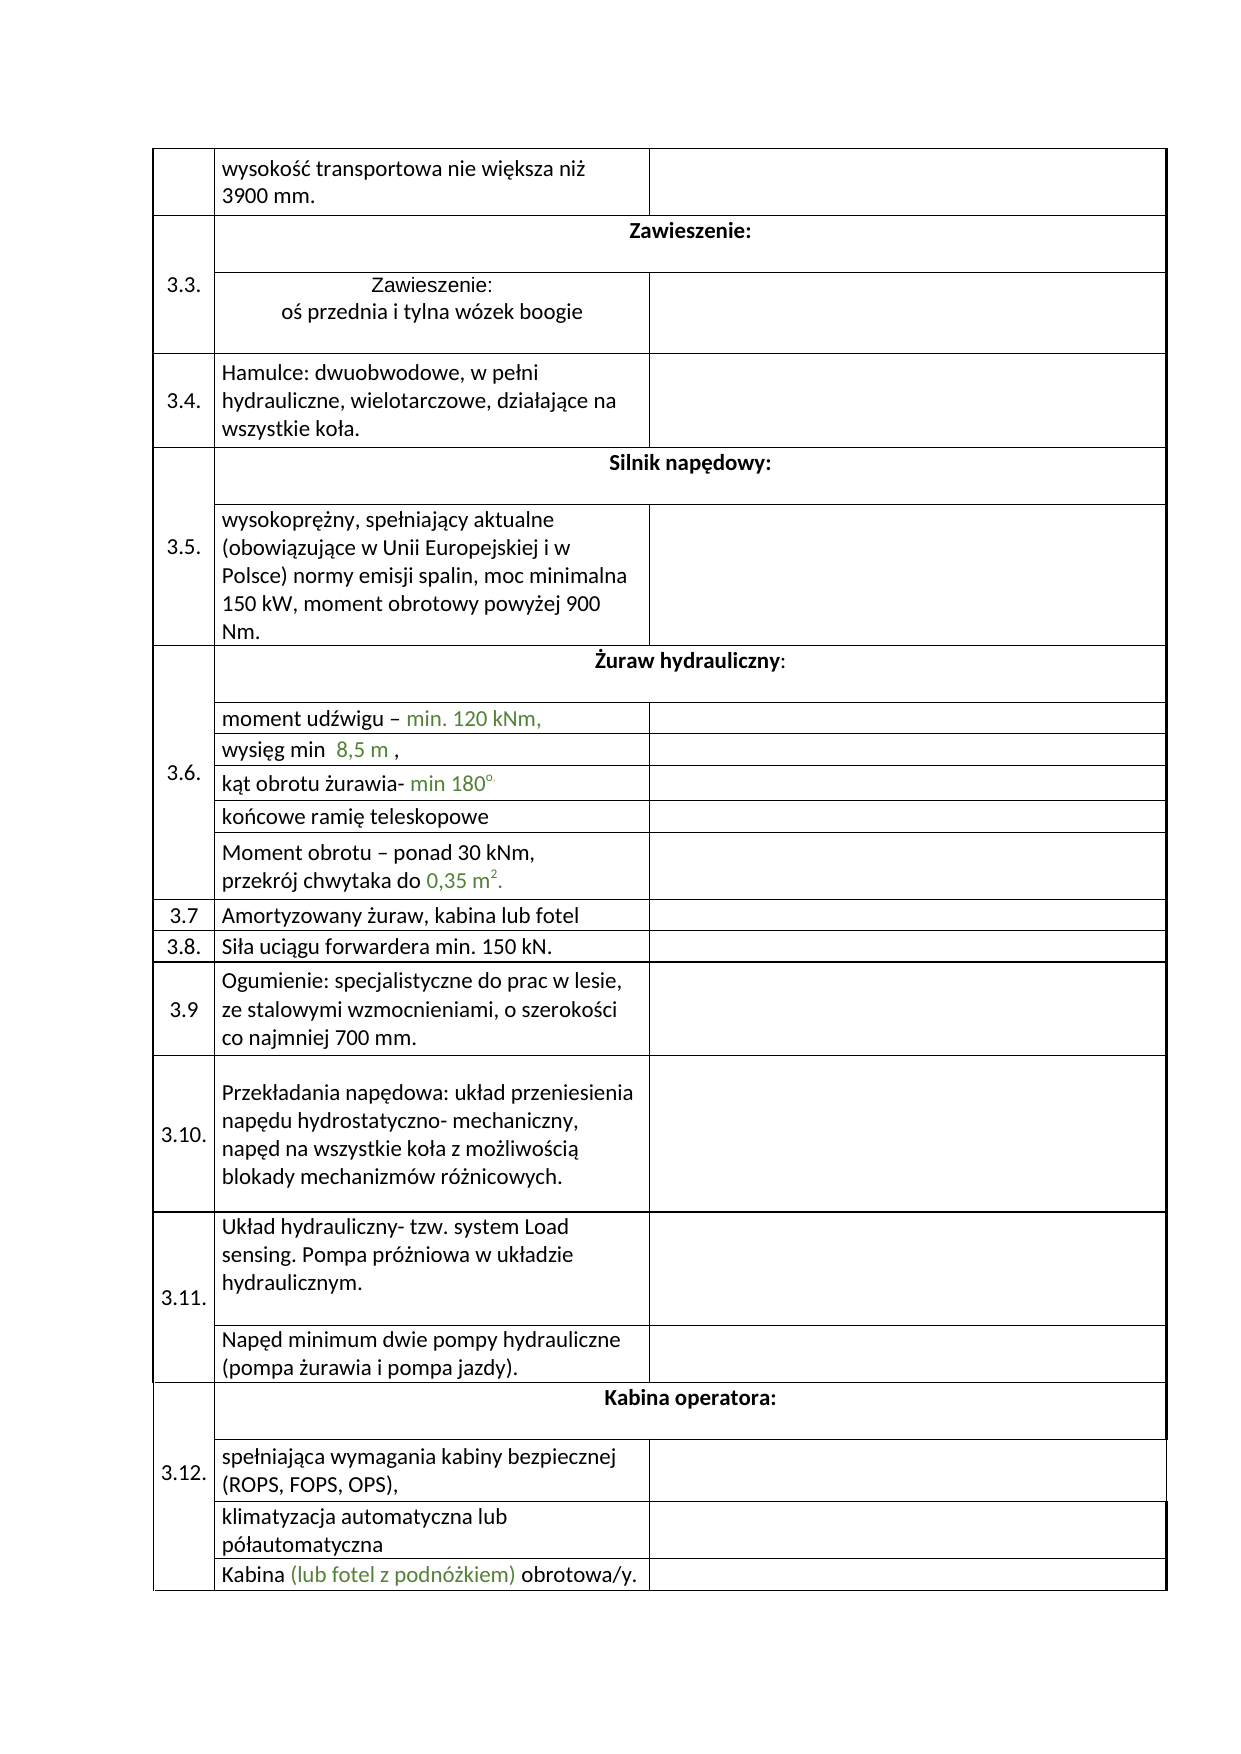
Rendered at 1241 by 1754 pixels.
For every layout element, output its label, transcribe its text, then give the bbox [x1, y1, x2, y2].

table_cell [650, 734, 1165, 764]
table_cell [650, 1559, 1165, 1589]
table_cell [650, 1213, 1165, 1324]
table_cell [650, 766, 1165, 800]
table_cell Żuraw hydrauliczny: [215, 646, 1165, 702]
table_cell Hamulce: dwuobwodowe, w pełni hydrauliczne, wielotarczowe, działające na wszystkie koła. [215, 354, 649, 447]
table_cell [650, 900, 1165, 930]
table_cell 3.10. [154, 1056, 214, 1211]
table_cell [215, 1559, 649, 1589]
table_cell Silnik napędowy: [215, 448, 1165, 504]
table_cell spełniająca wymagania kabiny bezpiecznej (ROPS, FOPS, OPS), [215, 1440, 649, 1501]
table_cell 3.5. [154, 448, 214, 645]
table_cell [650, 1056, 1165, 1211]
table_cell kąt obrotu żurawia- min 180o, [215, 766, 649, 800]
table_cell 3.3. [154, 216, 214, 353]
table_cell wysięg min 8,5 m , [215, 734, 649, 764]
table_cell 3.6. [154, 646, 214, 899]
table_cell [650, 1326, 1165, 1382]
table_cell 3.4. [154, 354, 214, 447]
table_cell 3.8. [154, 931, 214, 961]
table_cell [650, 1502, 1165, 1558]
table_cell [650, 1440, 1166, 1501]
table_cell [650, 703, 1165, 733]
table_cell Siła uciągu forwardera min. 150 kN. [215, 931, 649, 961]
table_cell [650, 931, 1165, 961]
table_cell 3.9 [154, 963, 214, 1055]
table_cell [650, 354, 1165, 447]
table_cell Napęd minimum dwie pompy hydrauliczne (pompa żurawia i pompa jazdy). [215, 1326, 649, 1382]
table_cell końcowe ramię teleskopowe [215, 801, 649, 832]
table_cell klimatyzacja automatyczna lub półautomatyczna [215, 1502, 649, 1558]
table_cell 3.11. [154, 1213, 214, 1382]
table_cell 3.12. [154, 1383, 214, 1589]
table_cell Moment obrotu – ponad 30 kNm, przekrój chwytaka do 0,35 m2. [215, 833, 649, 899]
table_cell wysokość transportowa nie większa niż 3900 mm. [215, 149, 649, 215]
table_cell Zawieszenie: [215, 216, 1165, 272]
table_cell [650, 963, 1165, 1055]
table_cell Kabina operatora: [215, 1383, 1165, 1439]
table_cell Amortyzowany żuraw, kabina lub fotel [215, 900, 649, 930]
table_cell [650, 149, 1165, 215]
table_cell wysokoprężny, spełniający aktualne (obowiązujące w Unii Europejskiej i w Polsce) normy emisji spalin, moc minimalna 150 kW, moment obrotowy powyżej 900 Nm. [215, 505, 649, 645]
table_cell [650, 505, 1165, 645]
table_cell moment udźwigu – min. 120 kNm, [215, 703, 649, 733]
table_cell Ogumienie: specjalistyczne do prac w lesie, ze stalowymi wzmocnieniami, o szerokości co najmniej 700 mm. [215, 963, 649, 1055]
table_cell Przekładania napędowa: układ przeniesienia napędu hydrostatyczno- mechaniczny, napęd na wszystkie koła z możliwością blokady mechanizmów różnicowych. [215, 1056, 649, 1211]
table_cell [650, 801, 1165, 832]
table_cell [650, 833, 1165, 899]
table_cell [650, 273, 1165, 353]
table_cell Zawieszenie: oś przednia i tylna wózek boogie [215, 273, 649, 353]
table_cell Układ hydrauliczny- tzw. system Load sensing. Pompa próżniowa w układzie hydraulicznym. [215, 1213, 649, 1324]
table_cell 3.7 [154, 900, 214, 930]
